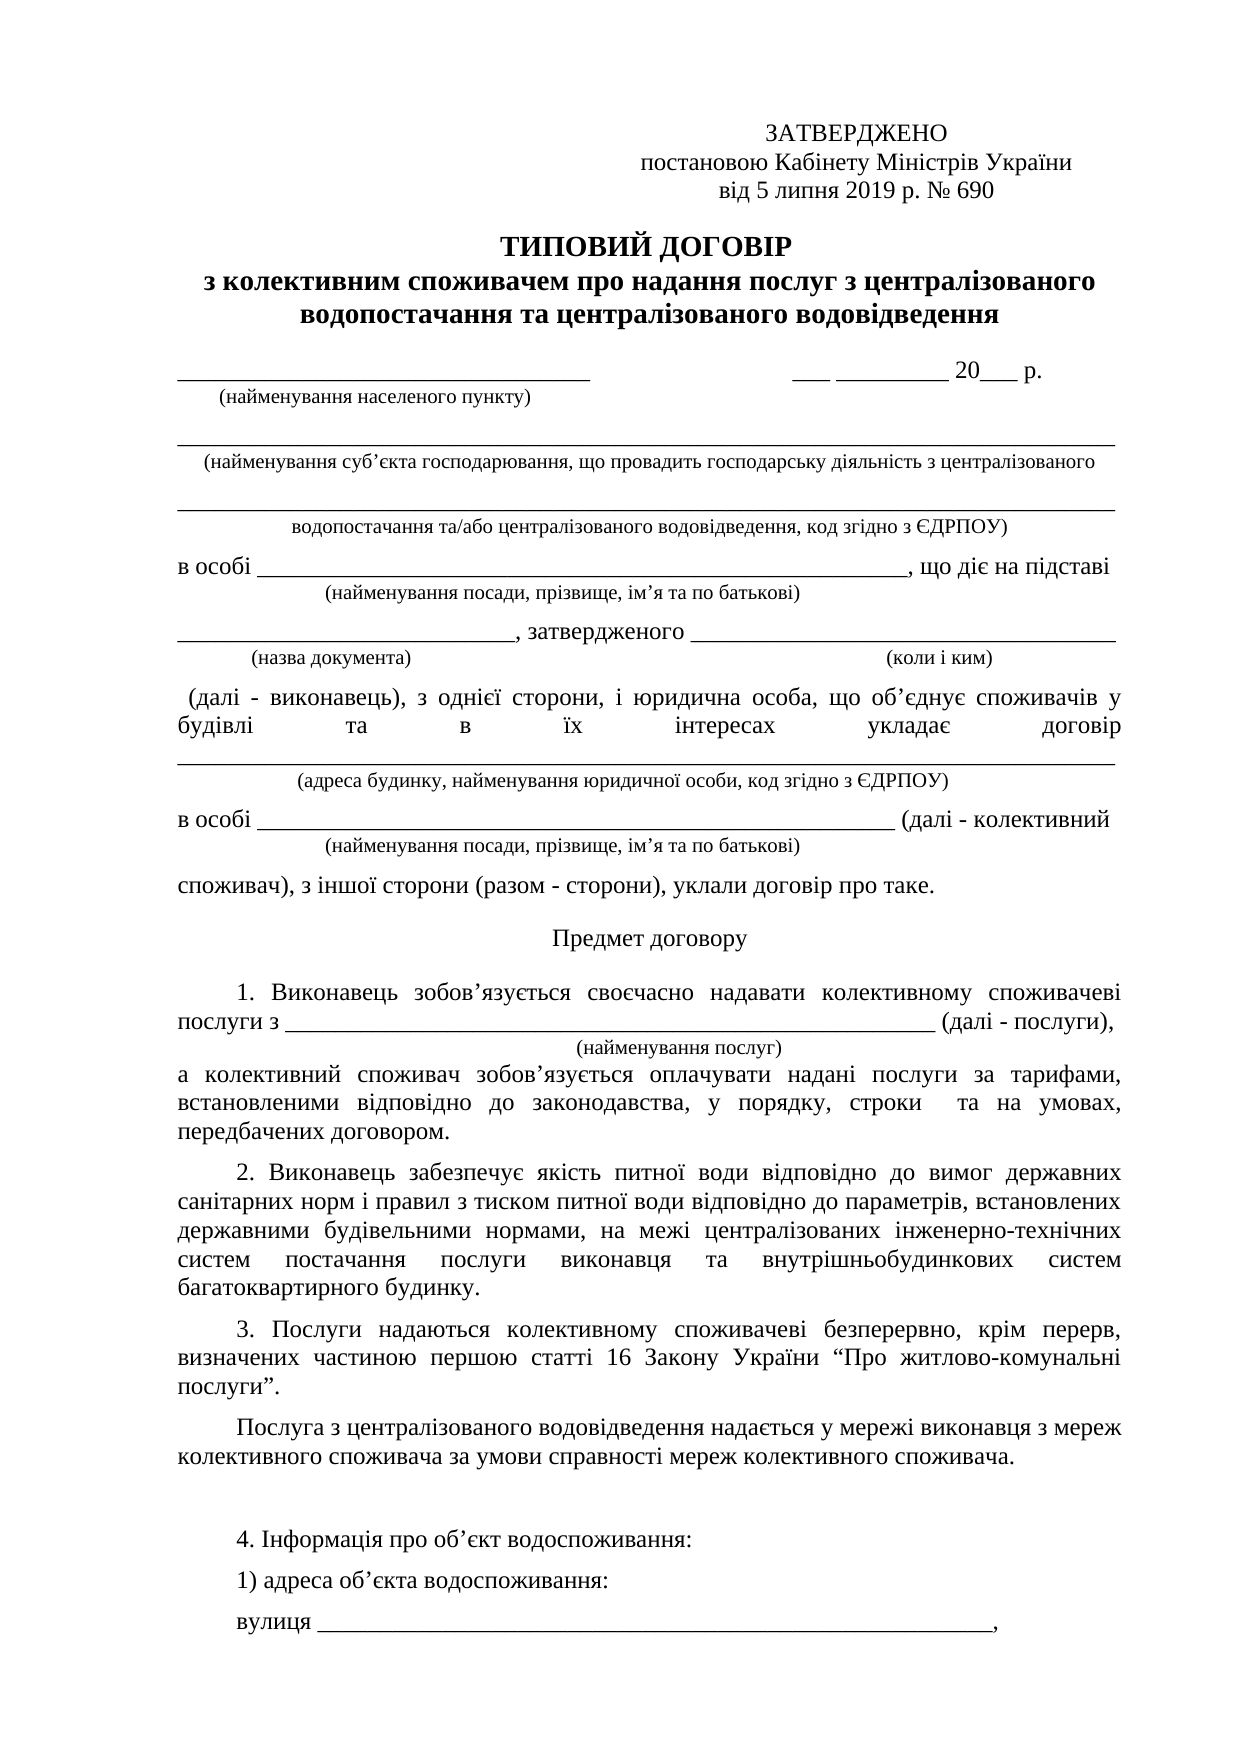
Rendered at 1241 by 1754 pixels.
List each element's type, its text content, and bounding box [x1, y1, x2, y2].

text 1) адреса об’єкта водоспоживання: [177, 1565, 1122, 1594]
text (найменування посади, прізвище, ім’я та по батькові) [177, 580, 1122, 604]
text ТИПОВИЙ ДОГОВІР з колективним споживачем про надання послуг з централізованого водопостачання та централізованого водовідведення [177, 229, 1122, 330]
text (найменування послуг) [177, 1035, 1122, 1059]
text в особі ___________________________________________________ (далі - колективний [177, 804, 1122, 833]
text а колективний споживач зобов’язується оплачувати надані послуги за тарифами, встановленими відповідно до законодавства, у порядку, строки та на умовах, передбачених договором. [177, 1059, 1122, 1145]
text ___________________________________________________________________________ [177, 486, 1122, 514]
text (далі - виконавець), з однієї сторони, і юридична особа, що об’єднує споживачів у будівлі та в їх інтересах укладає договір ___________________________________________________________________________ (адреса будинку, найменування юридичної особи, код згідно з ЄДРПОУ) [177, 682, 1122, 792]
text вулиця ______________________________________________________, [177, 1606, 1122, 1635]
text споживач), з іншої сторони (разом - сторони), уклали договір про таке. [177, 870, 1122, 898]
text 1. Виконавець зобов’язується своєчасно надавати колективному споживачеві послуги з ____________________________________________________ (далі - послуги), [177, 977, 1122, 1035]
text (найменування посади, прізвище, ім’я та по батькові) [295, 833, 1122, 857]
text _________________________________ ___ _________ 20___ р. [177, 355, 1122, 384]
text 3. Послуги надаються колективному споживачеві безперервно, крім перерв, визначених частиною першою статті 16 Закону України “Про житлово-комунальні послуги”. [177, 1314, 1122, 1400]
text Послуга з централізованого водовідведення надається у мережі виконавця з мереж колективного споживача за умови справності мереж колективного споживача. [177, 1412, 1122, 1470]
text водопостачання та/або централізованого водовідведення, код згідно з ЄДРПОУ) [177, 514, 1122, 538]
text ___________________________________________________________________________ [177, 420, 1122, 449]
text в особі ____________________________________________________, що діє на підставі [177, 551, 1122, 580]
text ___________________________, затвердженого __________________________________ [177, 616, 1122, 645]
text ЗАТВЕРДЖЕНО постановою Кабінету Міністрів України від 5 липня 2019 р. № 690 [591, 118, 1122, 204]
text (назва документа) (коли і ким) [177, 645, 1122, 669]
text Предмет договору [177, 923, 1122, 952]
text (найменування суб’єкта господарювання, що провадить господарську діяльність з централізованого [177, 449, 1122, 473]
text (найменування населеного пункту) [177, 384, 1122, 408]
text 2. Виконавець забезпечує якість питної води відповідно до вимог державних санітарних норм і правил з тиском питної води відповідно до параметрів, встановлених державними будівельними нормами, на межі централізованих інженерно-технічних систем постачання послуги виконавця та внутрішньобудинкових систем багатоквартирного будинку. [177, 1157, 1122, 1301]
text 4. Інформація про об’єкт водоспоживання: [177, 1524, 1122, 1552]
